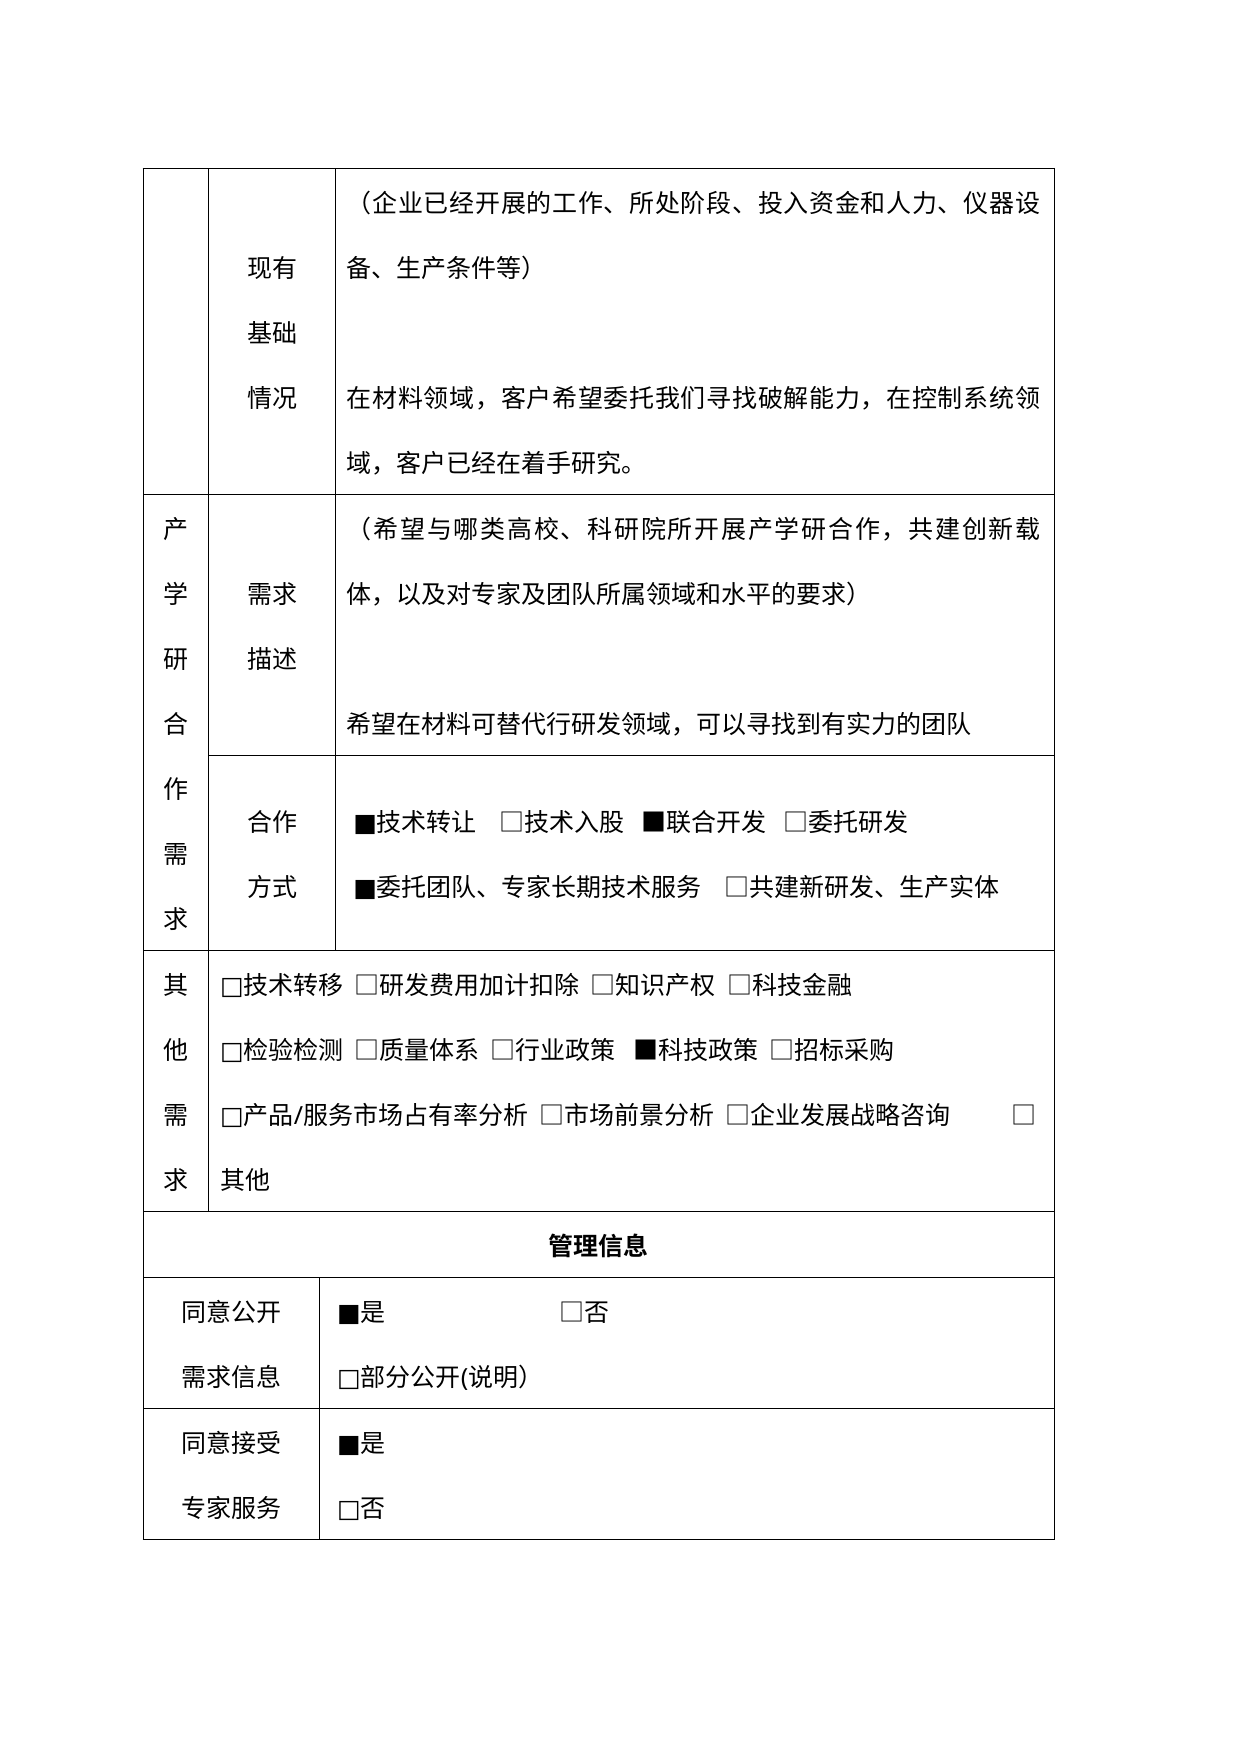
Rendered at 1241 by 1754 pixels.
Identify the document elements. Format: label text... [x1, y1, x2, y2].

table_cell 现有 基础 情况 [209, 169, 335, 494]
table_cell （希望与哪类高校、科研院所开展产学研合作，共建创新载体，以及对专家及团队所属领域和水平的要求） 希望在材料可替代行研发领域，可以寻找到有实力的团队 [336, 495, 1054, 755]
table_cell 同意接受 专家服务 [144, 1409, 319, 1539]
table_cell □技术转移 □研发费用加计扣除 □知识产权 □科技金融 □检验检测 □质量体系 □行业政策 ■科技政策 □招标采购 □产品/服务市场占有率分析 □市场前景分析 □企业发展战略咨询 □其他 [209, 951, 1054, 1211]
table_cell （企业已经开展的工作、所处阶段、投入资金和人力、仪器设备、生产条件等） 在材料领域，客户希望委托我们寻找破解能力，在控制系统领域，客户已经在着手研究。 [336, 169, 1054, 494]
table_cell 合作 方式 [209, 756, 335, 950]
table_cell 其他需求 [144, 951, 208, 1211]
table_cell 产学研合作需求 [144, 495, 208, 950]
table_cell 需求 描述 [209, 495, 335, 755]
table_cell [144, 169, 208, 494]
table_cell ■是 □否 [320, 1409, 1054, 1539]
table_cell ■技术转让 □技术入股 ■联合开发 □委托研发 ■委托团队、专家长期技术服务 □共建新研发、生产实体 [336, 756, 1054, 950]
table_cell ■是 □否 □部分公开(说明） [320, 1278, 1054, 1408]
table_cell 同意公开 需求信息 [144, 1278, 319, 1408]
table_cell 管理信息 [144, 1212, 1054, 1277]
